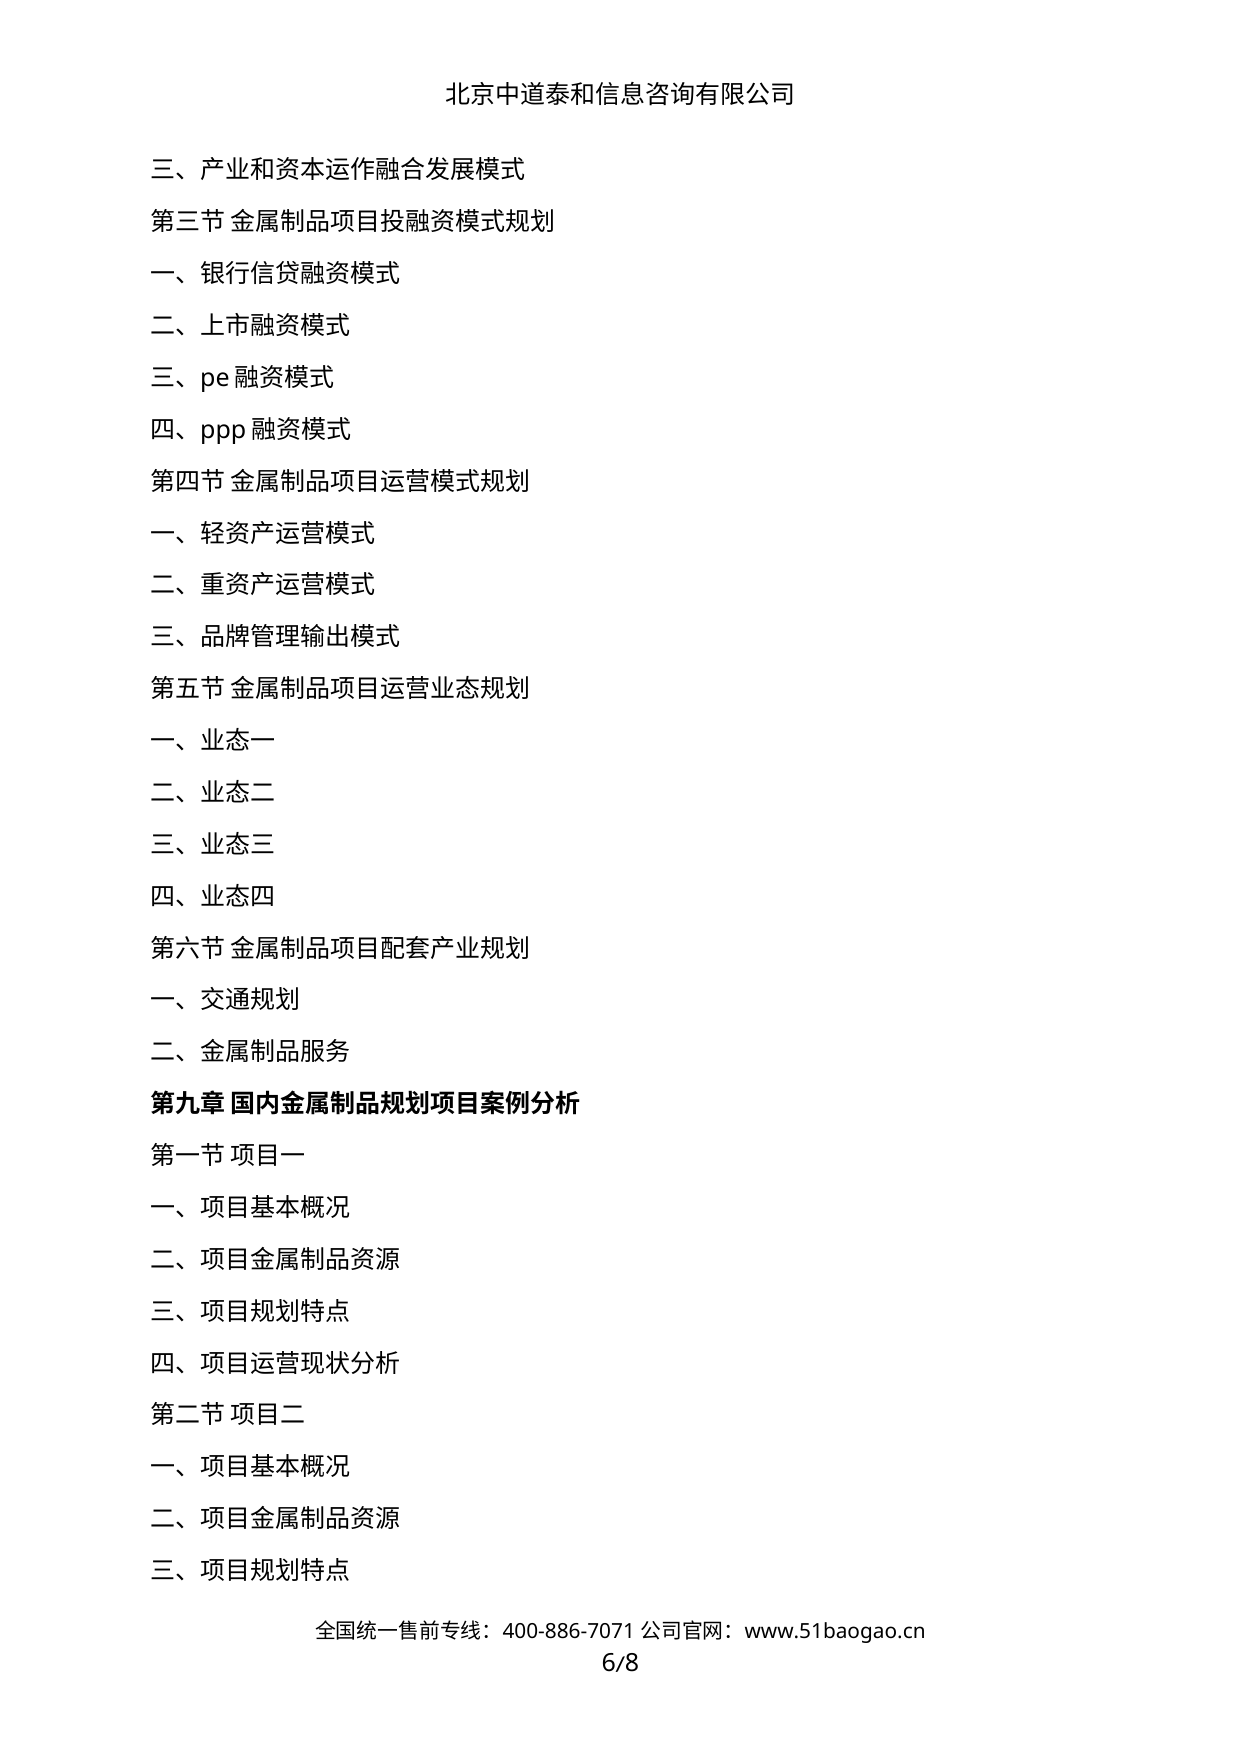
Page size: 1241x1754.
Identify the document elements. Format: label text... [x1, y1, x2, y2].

text 二、业态二 [150, 772, 1090, 809]
text 二、项目金属制品资源 [150, 1499, 1090, 1535]
text 三、品牌管理输出模式 [150, 617, 1090, 653]
text 第三节 金属制品项目投融资模式规划 [150, 202, 1090, 238]
text 三、项目规划特点 [150, 1551, 1090, 1587]
text 一、轻资产运营模式 [150, 513, 1090, 549]
text 四、ppp融资模式 [150, 409, 1090, 446]
text 二、金属制品服务 [150, 1032, 1090, 1068]
text 第六节 金属制品项目配套产业规划 [150, 928, 1090, 964]
text 一、项目基本概况 [150, 1187, 1090, 1224]
text 第二节 项目二 [150, 1395, 1090, 1431]
text 三、业态三 [150, 824, 1090, 861]
text 第九章 国内金属制品规划项目案例分析 [150, 1084, 1090, 1120]
text 二、项目金属制品资源 [150, 1239, 1090, 1276]
text 四、项目运营现状分析 [150, 1343, 1090, 1379]
text 第四节 金属制品项目运营模式规划 [150, 461, 1090, 497]
text 二、上市融资模式 [150, 306, 1090, 342]
text 一、项目基本概况 [150, 1447, 1090, 1483]
text 一、银行信贷融资模式 [150, 254, 1090, 290]
text 第一节 项目一 [150, 1136, 1090, 1172]
text 一、业态一 [150, 721, 1090, 757]
text 三、产业和资本运作融合发展模式 [150, 150, 1090, 186]
text 一、交通规划 [150, 980, 1090, 1016]
text 二、重资产运营模式 [150, 565, 1090, 601]
text 第五节 金属制品项目运营业态规划 [150, 669, 1090, 705]
text 三、pe融资模式 [150, 357, 1090, 394]
text 四、业态四 [150, 876, 1090, 912]
text 三、项目规划特点 [150, 1291, 1090, 1327]
